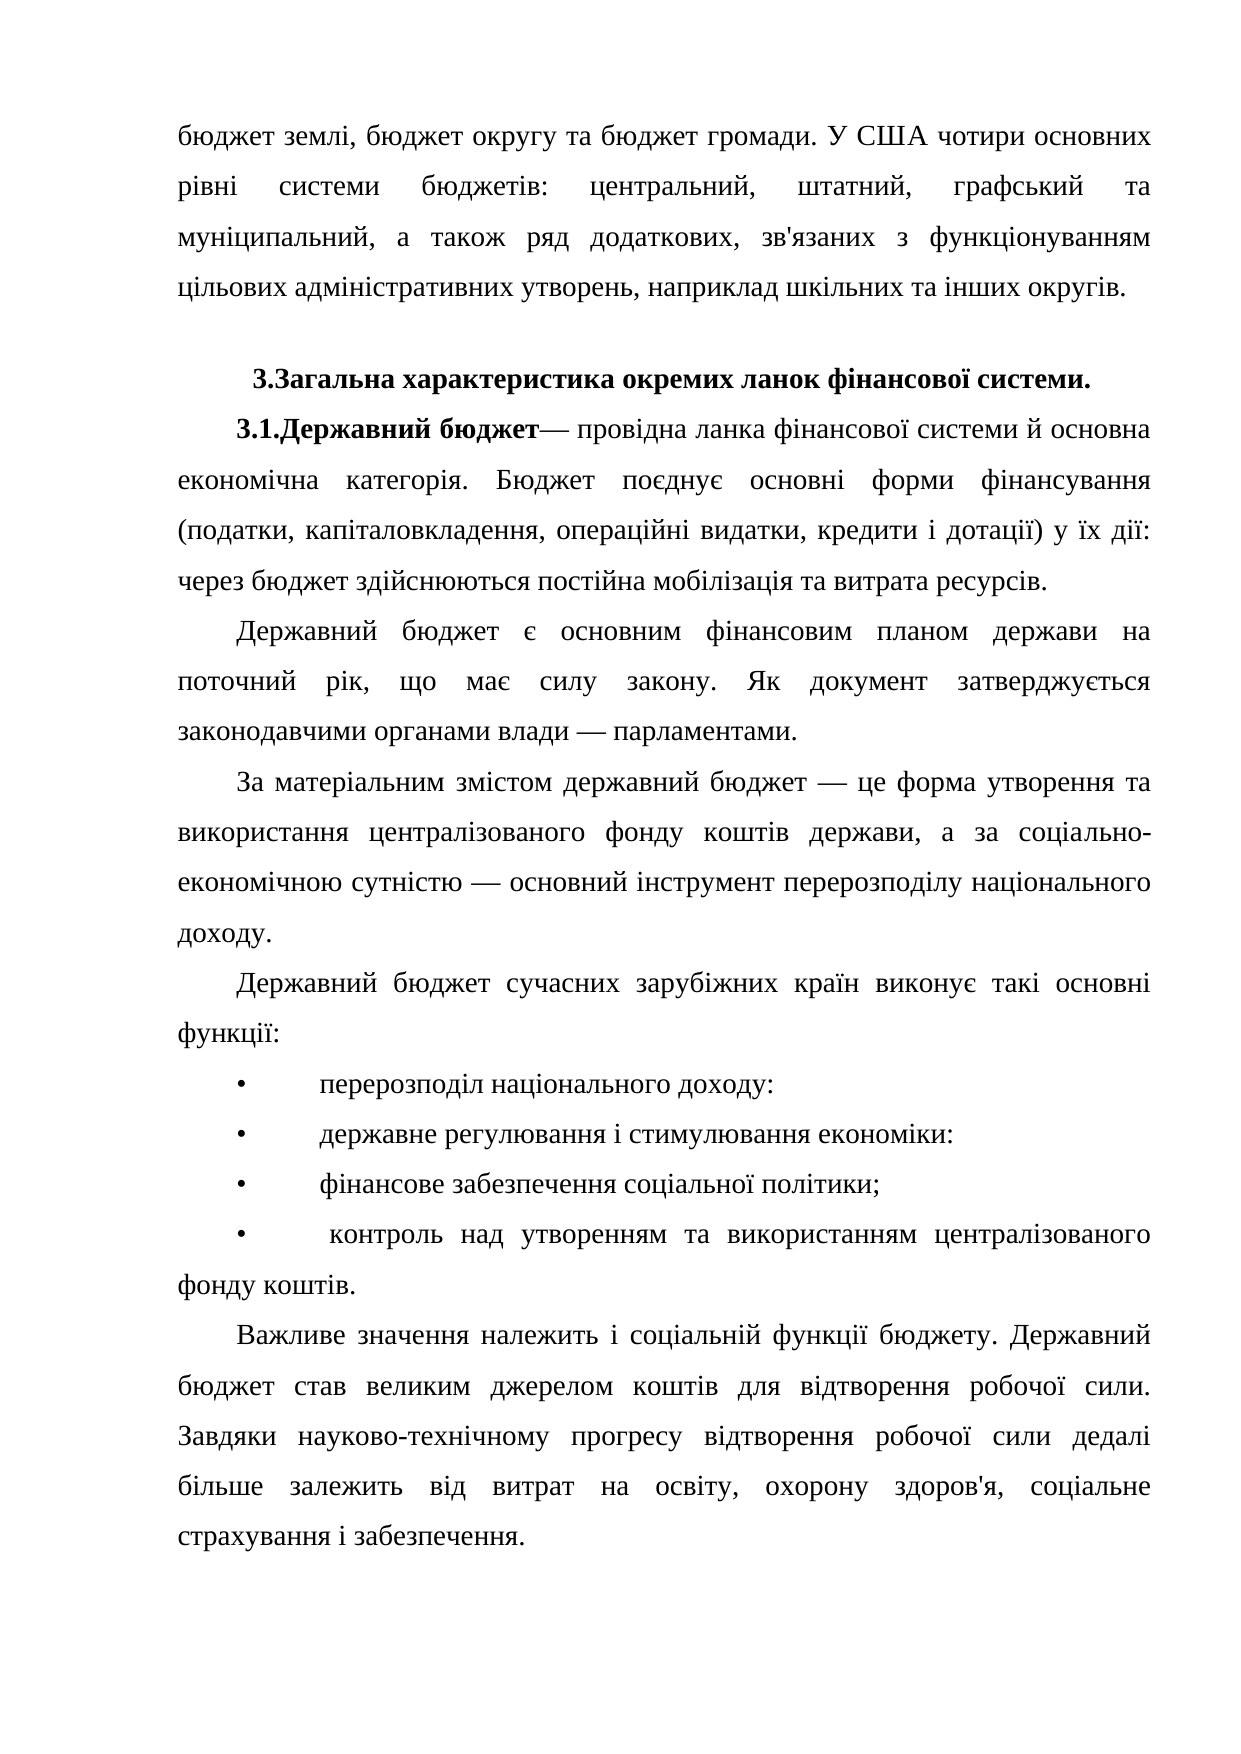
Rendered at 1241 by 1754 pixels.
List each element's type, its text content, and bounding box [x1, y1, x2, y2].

text • державне регулювання і стимулювання економіки: [177, 1116, 1152, 1149]
text • контроль над утворенням та використанням централізованого фонду коштів. [177, 1217, 1152, 1301]
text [177, 118, 1152, 303]
text • фінансове забезпечення соціальної політики; [177, 1166, 1152, 1200]
text 3.1.Державний бюджет— провідна ланка фінансової системи й основна економічна категорія. Бюджет поєднує основні форми фінансування (податки, капіталовкладення, операційні видатки, кредити і дотації) у їх дії: через бюджет здійснюються постійна мобілізація та витрата ресурсів. [177, 412, 1152, 596]
text За матеріальним змістом державний бюджет — це форма утворення та використання централізованого фонду коштів держави, а за соціально-економічною сутністю — основний інструмент перерозподілу національного доходу. [177, 764, 1152, 948]
text Важливе значення належить і соціальній функції бюджету. Державний бюджет став великим джерелом коштів для відтворення робочої сили. Завдяки науково-технічному прогресу відтворення робочої сили дедалі більше залежить від витрат на освіту, охорону здоров'я, соціальне страхування і забезпечення. [177, 1317, 1152, 1552]
list 3.Загальна характеристика окремих ланок фінансової системи. [252, 361, 1152, 395]
text Державний бюджет є основним фінансовим планом держави на поточний рік, що має силу закону. Як документ затверджується законодавчими органами влади — парламентами. [177, 613, 1152, 747]
text Державний бюджет сучасних зарубіжних країн виконує такі основні функції: [177, 965, 1152, 1049]
text • перерозподіл національного доходу: [177, 1066, 1152, 1099]
